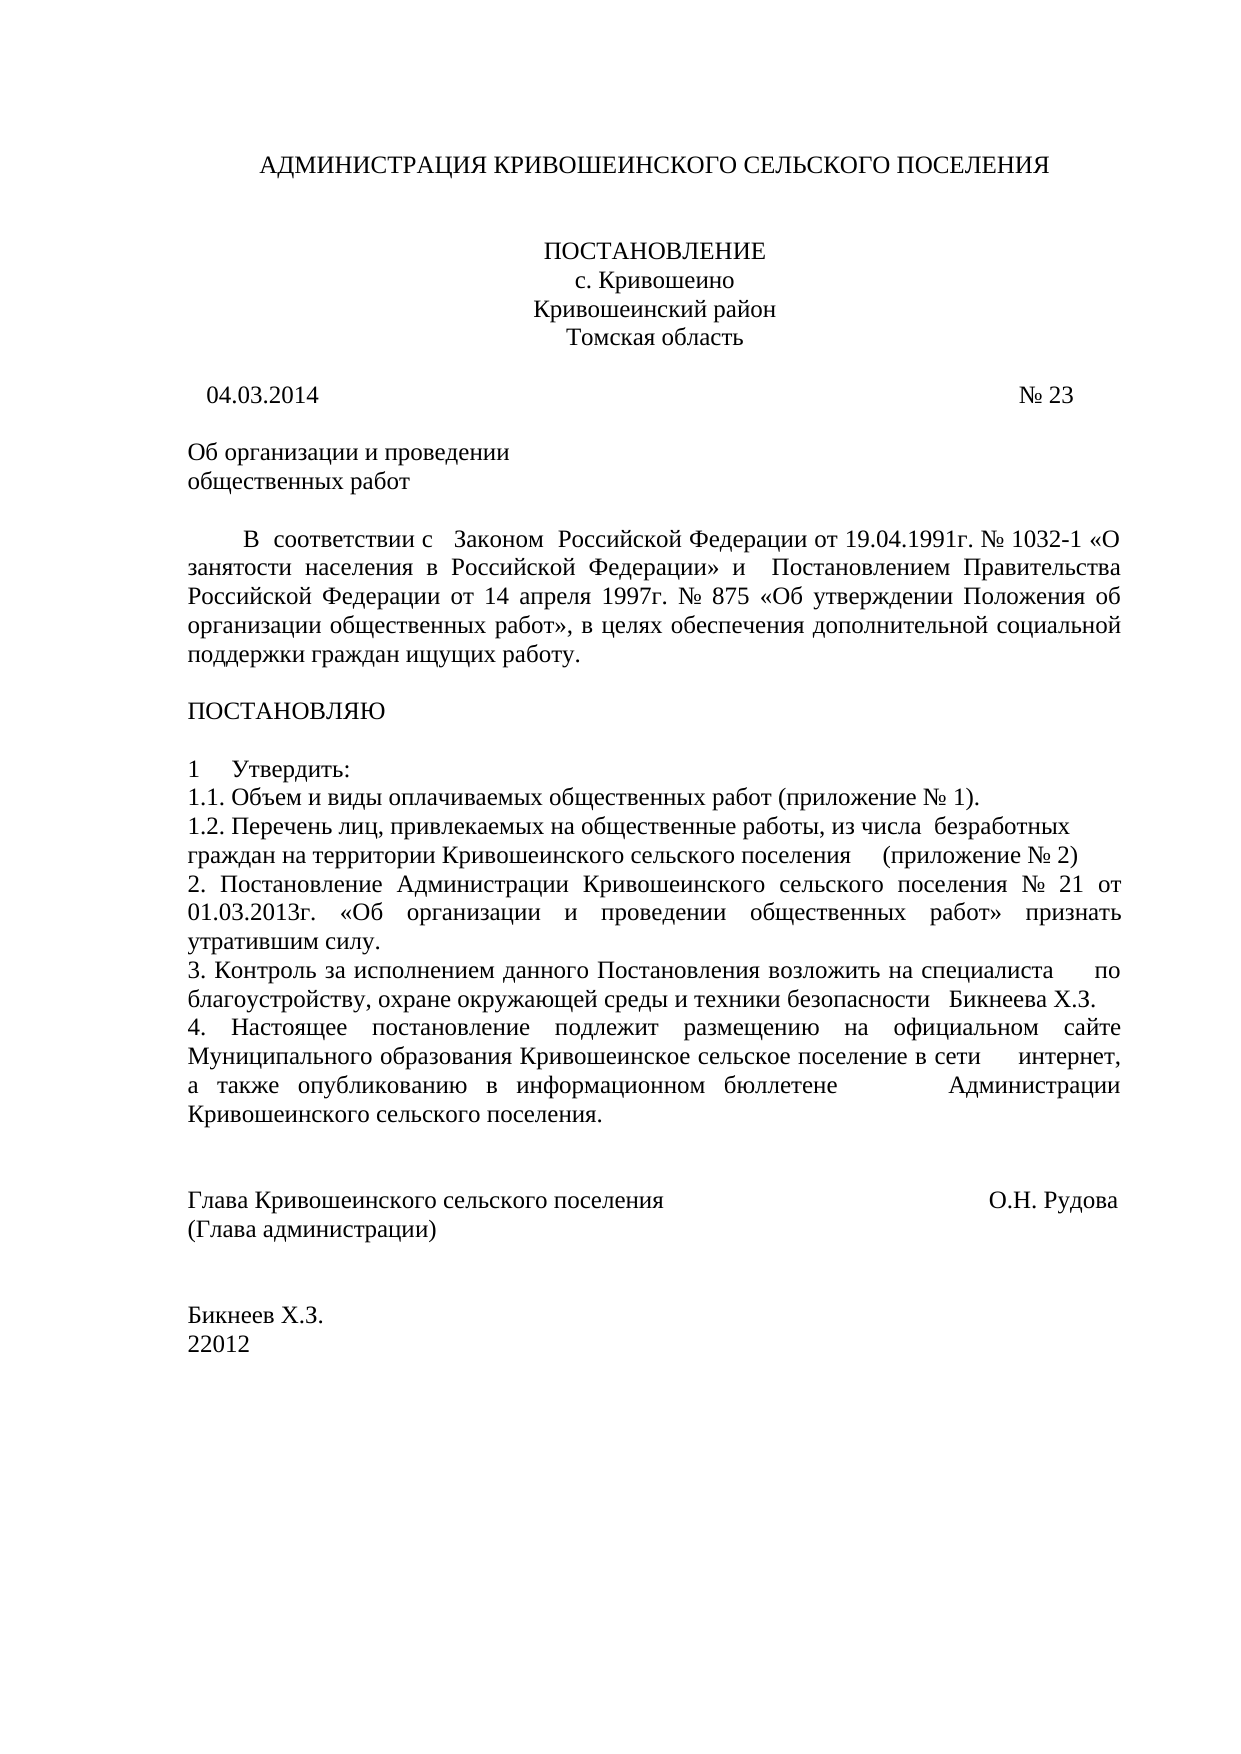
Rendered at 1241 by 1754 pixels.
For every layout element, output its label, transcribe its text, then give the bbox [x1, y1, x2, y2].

text (Глава администрации) [187, 1214, 1122, 1242]
text 04.03.2014 № 23 [187, 380, 1122, 409]
text Томская область [187, 322, 1122, 351]
text АДМИНИСТРАЦИЯ КРИВОШЕИНСКОГО СЕЛЬСКОГО ПОСЕЛЕНИЯ [187, 150, 1122, 179]
text Бикнеев Х.З. [187, 1300, 1122, 1329]
text 1 Утвердить: [187, 754, 1122, 782]
text Об организации и проведении [187, 437, 1122, 466]
text ПОСТАНОВЛЯЮ [187, 696, 1122, 725]
text ПОСТАНОВЛЕНИЕ [187, 236, 1122, 265]
text В соответствии с Законом Российской Федерации от 19.04.1991г. № 1032-1 «О занятости населения в Российской Федерации» и Постановлением Правительства Российской Федерации от 14 апреля 1997г. № 875 «Об утверждении Положения об организации общественных работ», в целях обеспечения дополнительной социальной поддержки граждан ищущих работу. [187, 524, 1122, 667]
text 1.1. Объем и виды оплачиваемых общественных работ (приложение № 1). [187, 782, 1122, 811]
text 2. Постановление Администрации Кривошеинского сельского поселения № 21 от 01.03.2013г. «Об организации и проведении общественных работ» признать утратившим силу. [187, 869, 1122, 955]
text 4. Настоящее постановление подлежит размещению на официальном сайте Муниципального образования Кривошеинское сельское поселение в сети интернет, а также опубликованию в информационном бюллетене Администрации Кривошеинского сельского поселения. [187, 1012, 1122, 1127]
text 22012 [187, 1329, 1122, 1357]
text общественных работ [187, 466, 1122, 495]
text с. Кривошеино [187, 265, 1122, 294]
text 1.2. Перечень лиц, привлекаемых на общественные работы, из числа безработных граждан на территории Кривошеинского сельского поселения (приложение № 2) [187, 811, 1122, 869]
text Кривошеинский район [187, 294, 1122, 322]
text 3. Контроль за исполнением данного Постановления возложить на специалиста по благоустройству, охране окружающей среды и техники безопасности Бикнеева Х.З. [187, 955, 1122, 1012]
text Глава Кривошеинского сельского поселения О.Н. Рудова [187, 1185, 1122, 1214]
